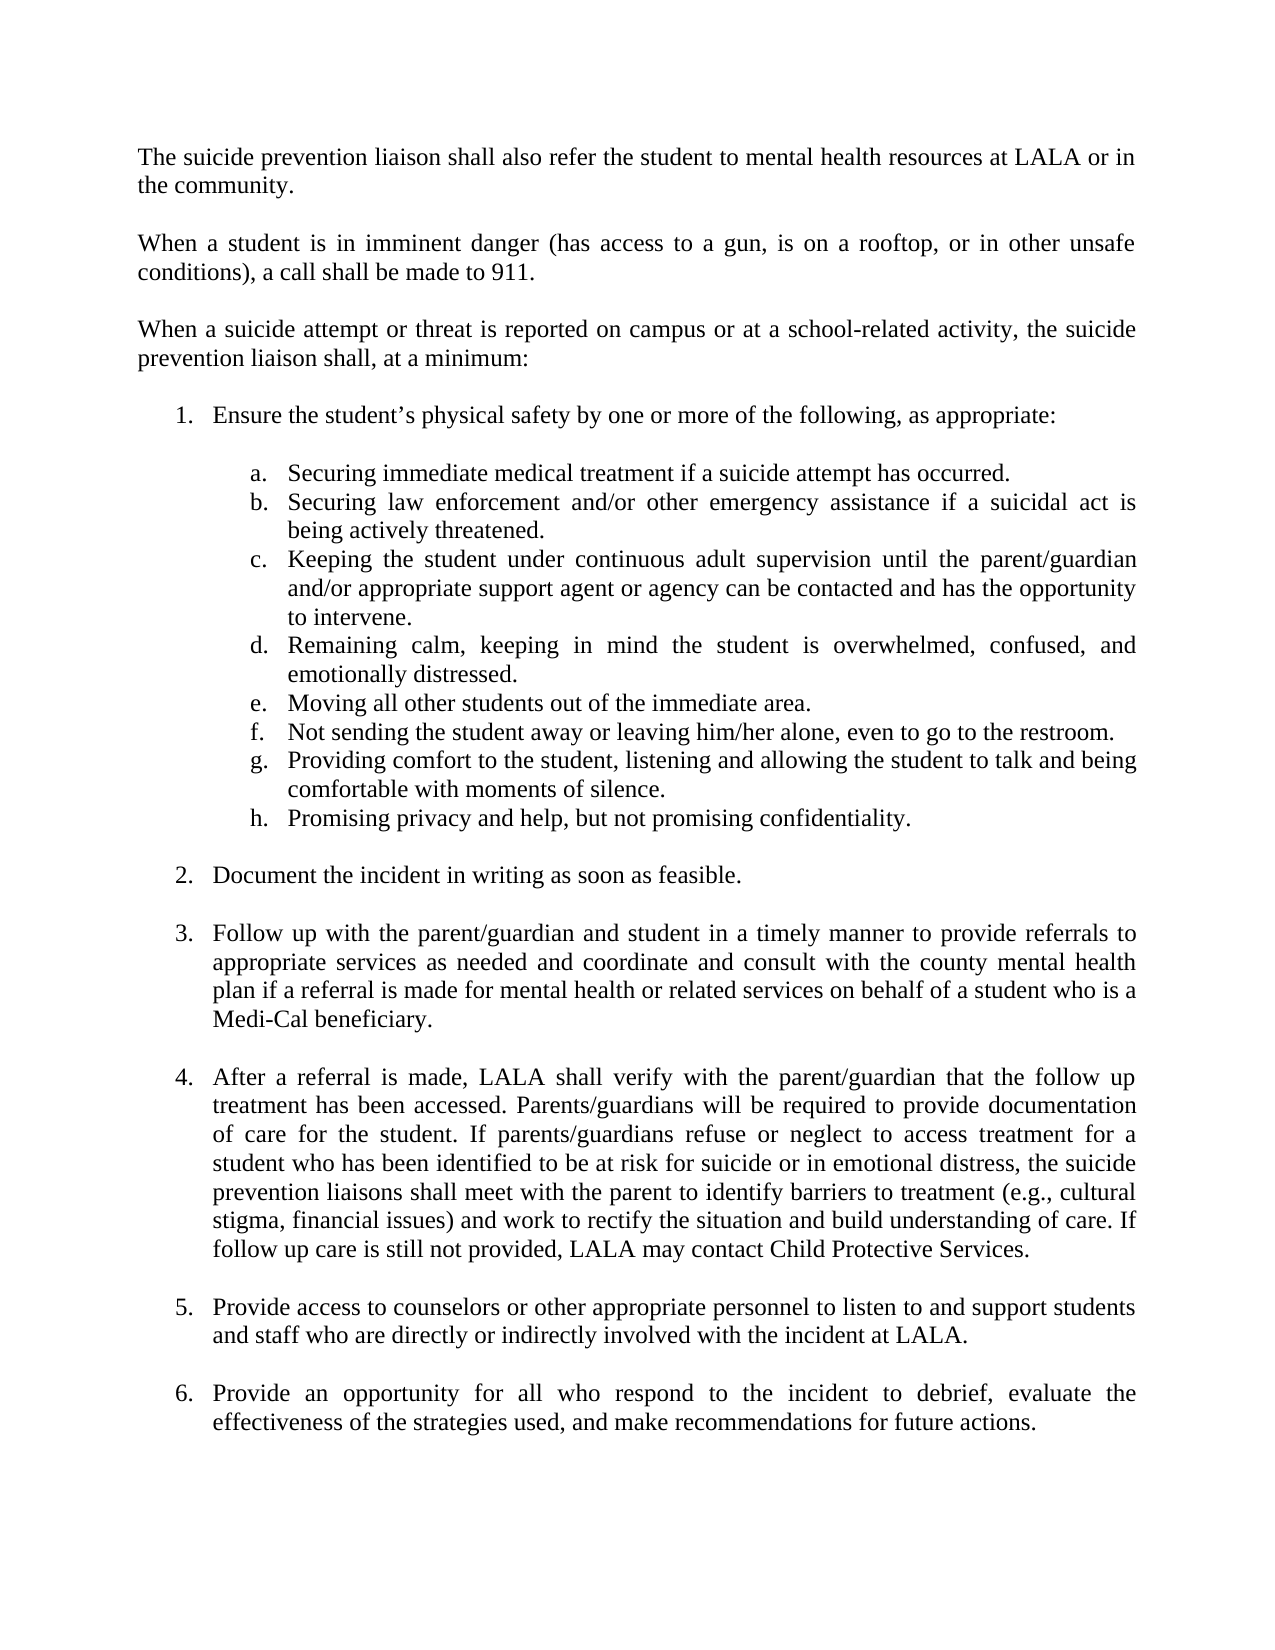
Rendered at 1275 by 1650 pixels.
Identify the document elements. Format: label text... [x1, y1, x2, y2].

list Securing law enforcement and/or other emergency assistance if a suicidal act is being actively threatened. [250, 487, 1137, 544]
text When a suicide attempt or threat is reported on campus or at a school-related activity, the suicide prevention liaison shall, at a minimum: [137, 314, 1137, 372]
list Provide an opportunity for all who respond to the incident to debrief, evaluate the effectiveness of the strategies used, and make recommendations for future actions. [175, 1378, 1137, 1435]
text The suicide prevention liaison shall also refer the student to mental health resources at LALA or in the community. [137, 142, 1137, 199]
list Provide access to counselors or other appropriate personnel to listen to and support students and staff who are directly or indirectly involved with the incident at LALA. [175, 1292, 1137, 1349]
list Not sending the student away or leaving him/her alone, even to go to the restroom. [250, 717, 1137, 745]
list Keeping the student under continuous adult supervision until the parent/guardian and/or appropriate support agent or agency can be contacted and has the opportunity to intervene. [250, 544, 1137, 630]
list Follow up with the parent/guardian and student in a timely manner to provide referrals to appropriate services as needed and coordinate and consult with the county mental health plan if a referral is made for mental health or related services on behalf of a student who is a Medi-Cal beneficiary. [175, 918, 1137, 1033]
list After a referral is made, LALA shall verify with the parent/guardian that the follow up treatment has been accessed. Parents/guardians will be required to provide documentation of care for the student. If parents/guardians refuse or neglect to access treatment for a student who has been identified to be at risk for suicide or in emotional distress, the suicide prevention liaisons shall meet with the parent to identify barriers to treatment (e.g., cultural stigma, financial issues) and work to rectify the situation and build understanding of care. If follow up care is still not provided, LALA may contact Child Protective Services. [175, 1062, 1137, 1263]
list Document the incident in writing as soon as feasible. [175, 860, 1137, 889]
list Moving all other students out of the immediate area. [250, 688, 1137, 717]
list Securing immediate medical treatment if a suicide attempt has occurred. [250, 458, 1137, 487]
list Providing comfort to the student, listening and allowing the student to talk and being comfortable with moments of silence. [250, 745, 1137, 803]
list Ensure the student’s physical safety by one or more of the following, as appropriate: [175, 400, 1137, 429]
text When a student is in imminent danger (has access to a gun, is on a rooftop, or in other unsafe conditions), a call shall be made to 911. [137, 228, 1137, 285]
list Remaining calm, keeping in mind the student is overwhelmed, confused, and emotionally distressed. [250, 630, 1137, 688]
list Promising privacy and help, but not promising confidentiality. [250, 803, 1137, 832]
